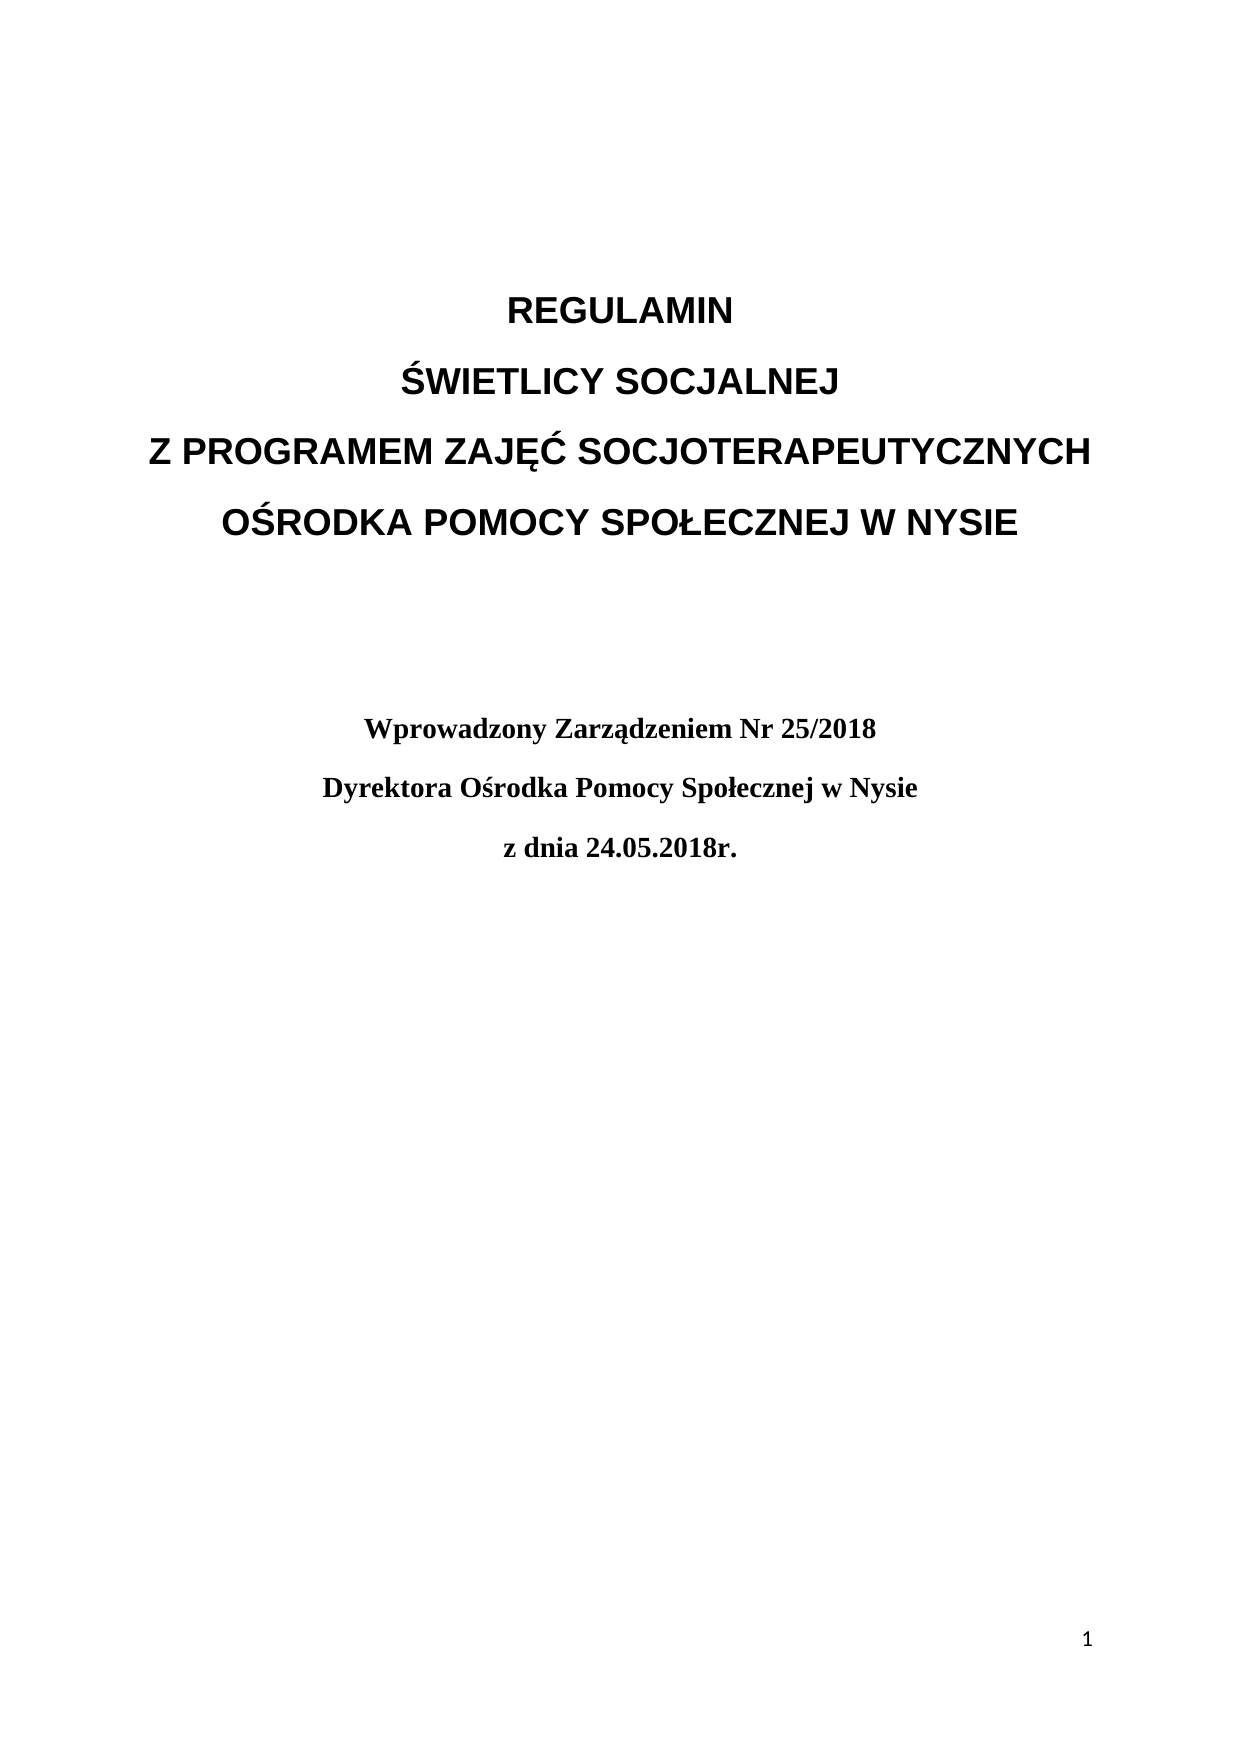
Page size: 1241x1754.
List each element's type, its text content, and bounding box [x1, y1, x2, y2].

text z dnia 24.05.2018r. [148, 830, 1093, 863]
text OŚRODKA POMOCY SPOŁECZNEJ W NYSIE [148, 500, 1093, 543]
text Wprowadzony Zarządzeniem Nr 25/2018 [148, 711, 1093, 744]
text Z PROGRAMEM ZAJĘĆ SOCJOTERAPEUTYCZNYCH [148, 429, 1093, 472]
text REGULAMIN [148, 288, 1093, 332]
text ŚWIETLICY SOCJALNEJ [148, 359, 1093, 402]
text Dyrektora Ośrodka Pomocy Społecznej w Nysie [148, 770, 1093, 804]
